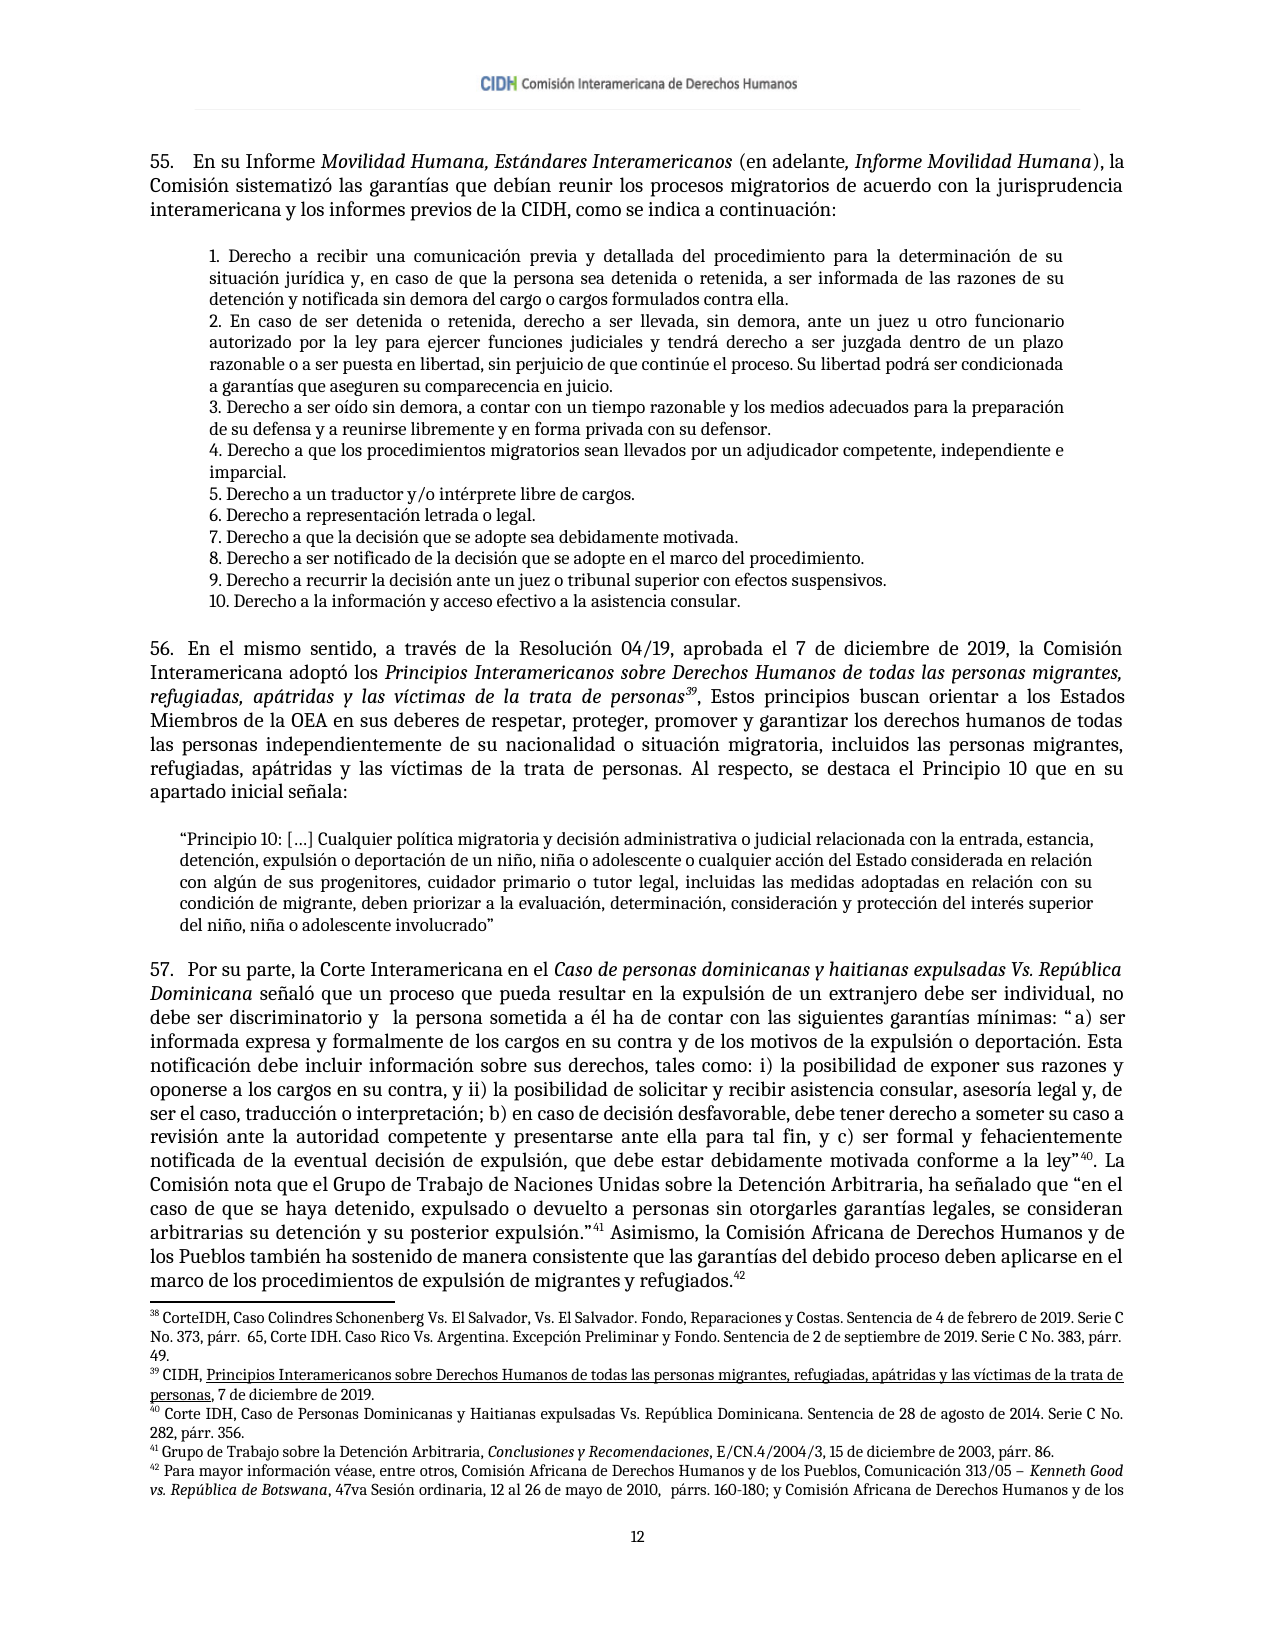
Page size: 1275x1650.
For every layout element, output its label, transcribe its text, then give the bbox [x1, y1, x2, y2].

text 7. Derecho a que la decisión que se adopte sea debidamente motivada. [209, 526, 1066, 548]
text 2. En caso de ser detenida o retenida, derecho a ser llevada, sin demora, ante un juez u otro funcionario autorizado por la ley para ejercer funciones judiciales y tendrá derecho a ser juzgada dentro de un plazo razonable o a ser puesta en libertad, sin perjuicio de que continúe el proceso. Su libertad podrá ser condicionada a garantías que aseguren su comparecencia en juicio. [209, 311, 1066, 397]
text 10. Derecho a la información y acceso efectivo a la asistencia consular. [209, 591, 1066, 612]
text 8. Derecho a ser notificado de la decisión que se adopte en el marco del procedimiento. [209, 548, 1066, 569]
text En el mismo sentido, a través de la Resolución 04/19, aprobada el 7 de diciembre de 2019, la Comisión Interamericana adoptó los Principios Interamericanos sobre Derechos Humanos de todas las personas migrantes, refugiadas, apátridas y las víctimas de la trata de personas, Estos principios buscan orientar a los Estados Miembros de la OEA en sus deberes de respetar, proteger, promover y garantizar los derechos humanos de todas las personas independientemente de su nacionalidad o situación migratoria, incluidos las personas migrantes, refugiadas, apátridas y las víctimas de la trata de personas. Al respecto, se destaca el Principio 10 que en su apartado inicial señala: [150, 636, 1125, 804]
text “Principio 10: […] Cualquier política migratoria y decisión administrativa o judicial relacionada con la entrada, estancia, detención, expulsión o deportación de un niño, niña o adolescente o cualquier acción del Estado considerada en relación con algún de sus progenitores, cuidador primario o tutor legal, incluidas las medidas adoptadas en relación con su condición de migrante, deben priorizar a la evaluación, determinación, consideración y protección del interés superior del niño, niña o adolescente involucrado” [179, 828, 1095, 936]
text 6. Derecho a representación letrada o legal. [209, 504, 1066, 526]
text 1. Derecho a recibir una comunicación previa y detallada del procedimiento para la determinación de su situación jurídica y, en caso de que la persona sea detenida o retenida, a ser informada de las razones de su detención y notificada sin demora del cargo o cargos formulados contra ella. [209, 246, 1066, 311]
picture [475, 75, 800, 93]
text 5. Derecho a un traductor y/o intérprete libre de cargos. [209, 483, 1066, 504]
text 9. Derecho a recurrir la decisión ante un juez o tribunal superior con efectos suspensivos. [209, 569, 1066, 591]
text Por su parte, la Corte Interamericana en el Caso de personas dominicanas y haitianas expulsadas Vs. República Dominicana señaló que un proceso que pueda resultar en la expulsión de un extranjero debe ser individual, no debe ser discriminatorio y la persona sometida a él ha de contar con las siguientes garantías mínimas: “a) ser informada expresa y formalmente de los cargos en su contra y de los motivos de la expulsión o deportación. Esta notificación debe incluir información sobre sus derechos, tales como: i) la posibilidad de exponer sus razones y oponerse a los cargos en su contra, y ii) la posibilidad de solicitar y recibir asistencia consular, asesoría legal y, de ser el caso, traducción o interpretación; b) en caso de decisión desfavorable, debe tener derecho a someter su caso a revisión ante la autoridad competente y presentarse ante ella para tal fin, y c) ser formal y fehacientemente notificada de la eventual decisión de expulsión, que debe estar debidamente motivada conforme a la ley”. La Comisión nota que el Grupo de Trabajo de Naciones Unidas sobre la Detención Arbitraria, ha señalado que “en el caso de que se haya detenido, expulsado o devuelto a personas sin otorgarles garantías legales, se consideran arbitrarias su detención y su posterior expulsión.” Asimismo, la Comisión Africana de Derechos Humanos y de los Pueblos también ha sostenido de manera consistente que las garantías del debido proceso deben aplicarse en el marco de los procedimientos de expulsión de migrantes y refugiados. [150, 957, 1125, 1293]
text En su Informe Movilidad Humana, Estándares Interamericanos (en adelante, Informe Movilidad Humana), la Comisión sistematizó las garantías que debían reunir los procesos migratorios de acuerdo con la jurisprudencia interamericana y los informes previos de la CIDH, como se indica a continuación: [150, 150, 1125, 222]
text 3. Derecho a ser oído sin demora, a contar con un tiempo razonable y los medios adecuados para la preparación de su defensa y a reunirse libremente y en forma privada con su defensor. [209, 397, 1066, 440]
text 4. Derecho a que los procedimientos migratorios sean llevados por un adjudicador competente, independiente e imparcial. [209, 440, 1066, 483]
